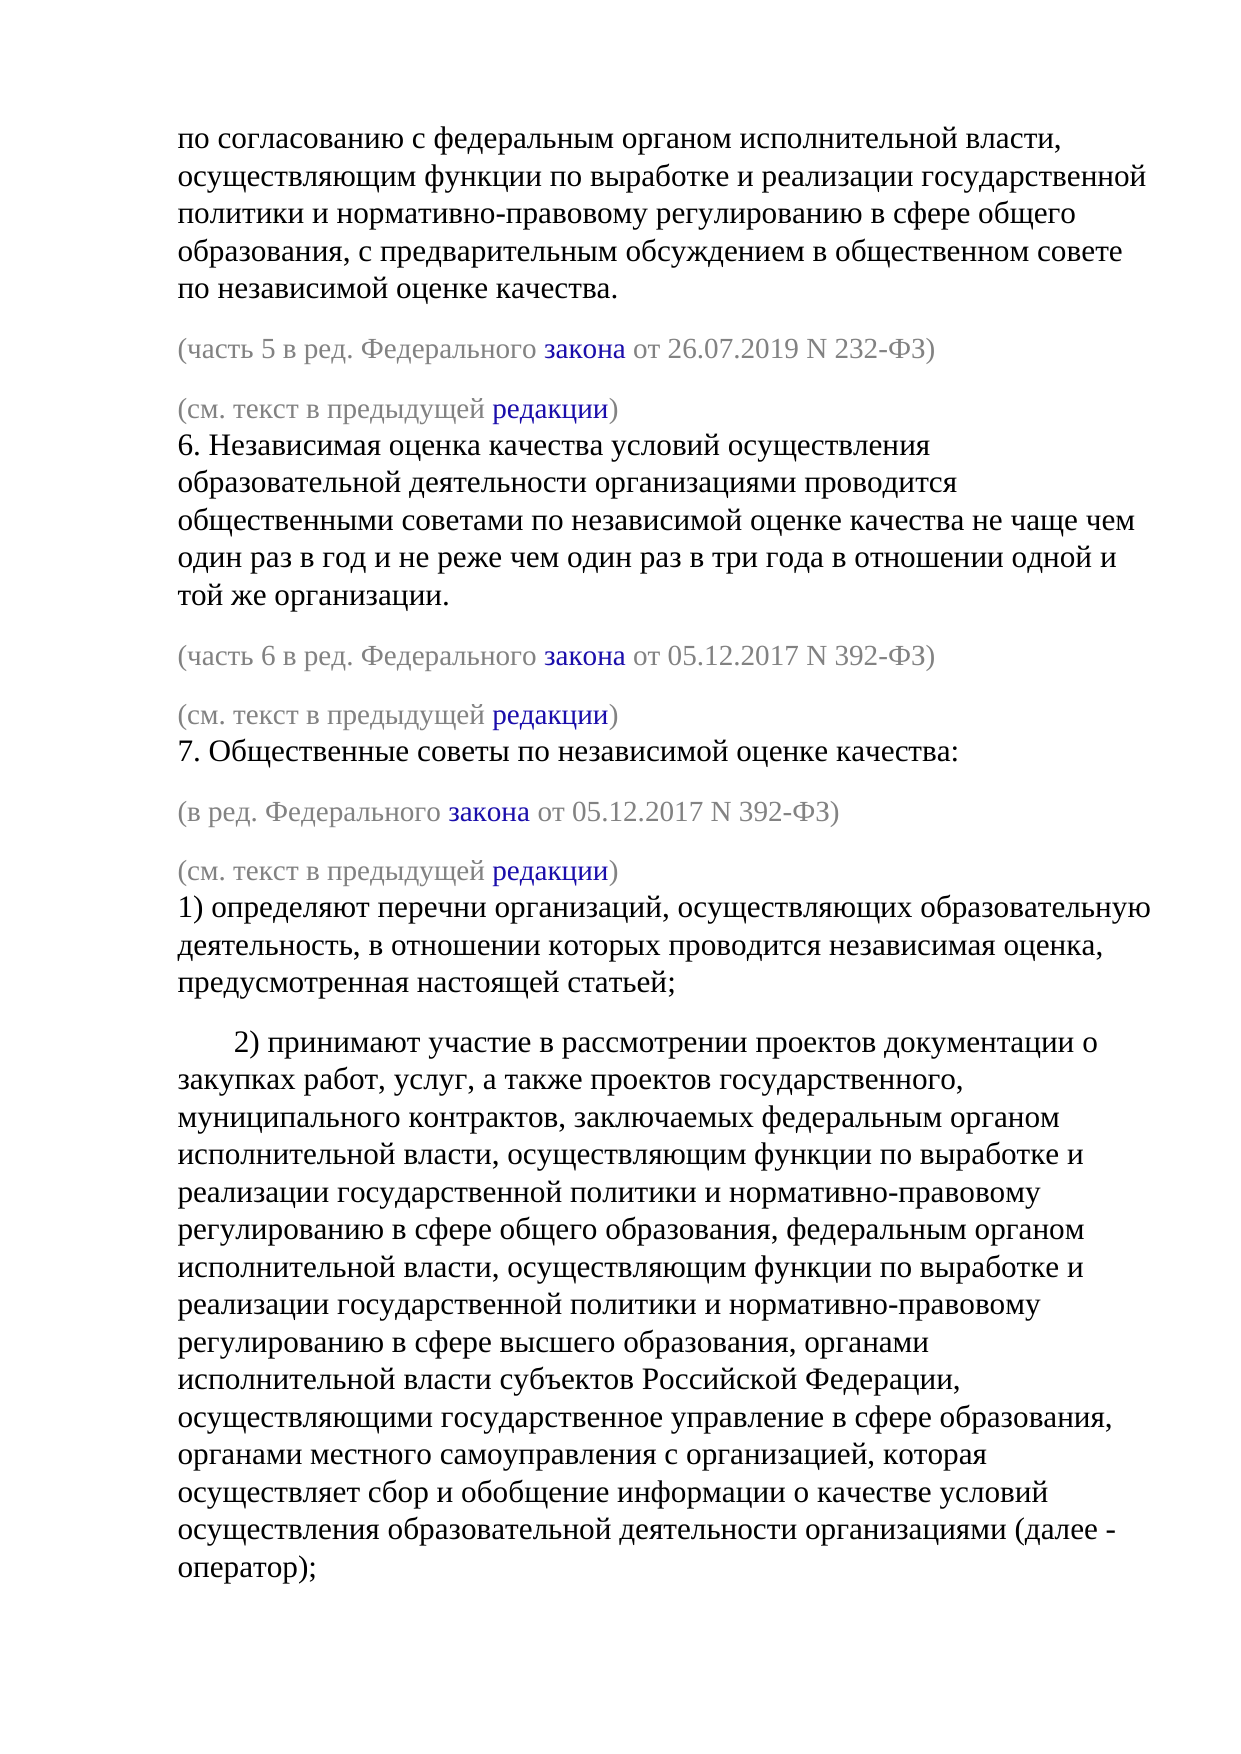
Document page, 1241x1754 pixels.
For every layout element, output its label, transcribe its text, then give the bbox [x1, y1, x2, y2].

text 7. Общественные советы по независимой оценке качества: [177, 731, 1152, 768]
text 6. Независимая оценка качества условий осуществления образовательной деятельности организациями проводится общественными советами по независимой оценке качества не чаще чем один раз в год и не реже чем один раз в три года в отношении одной и той же организации. [177, 424, 1152, 612]
text 2) принимают участие в рассмотрении проектов документации о закупках работ, услуг, а также проектов государственного, муниципального контрактов, заключаемых федеральным органом исполнительной власти, осуществляющим функции по выработке и реализации государственной политики и нормативно-правовому регулированию в сфере общего образования, федеральным органом исполнительной власти, осуществляющим функции по выработке и реализации государственной политики и нормативно-правовому регулированию в сфере высшего образования, органами исполнительной власти субъектов Российской Федерации, осуществляющими государственное управление в сфере образования, органами местного самоуправления с организацией, которая осуществляет сбор и обобщение информации о качестве условий осуществления образовательной деятельности организациями (далее - оператор); [177, 1021, 1152, 1584]
text (в ред. Федерального закона от 05.12.2017 N 392-ФЗ) [177, 790, 1152, 827]
text (см. текст в предыдущей редакции) [177, 693, 1152, 731]
text (см. текст в предыдущей редакции) [177, 849, 1152, 887]
text (часть 6 в ред. Федерального закона от 05.12.2017 N 392-ФЗ) [177, 634, 1152, 671]
text (часть 5 в ред. Федерального закона от 26.07.2019 N 232-ФЗ) [177, 327, 1152, 365]
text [177, 118, 1152, 306]
text 1) определяют перечни организаций, осуществляющих образовательную деятельность, в отношении которых проводится независимая оценка, предусмотренная настоящей статьей; [177, 887, 1152, 999]
text (см. текст в предыдущей редакции) [177, 387, 1152, 424]
